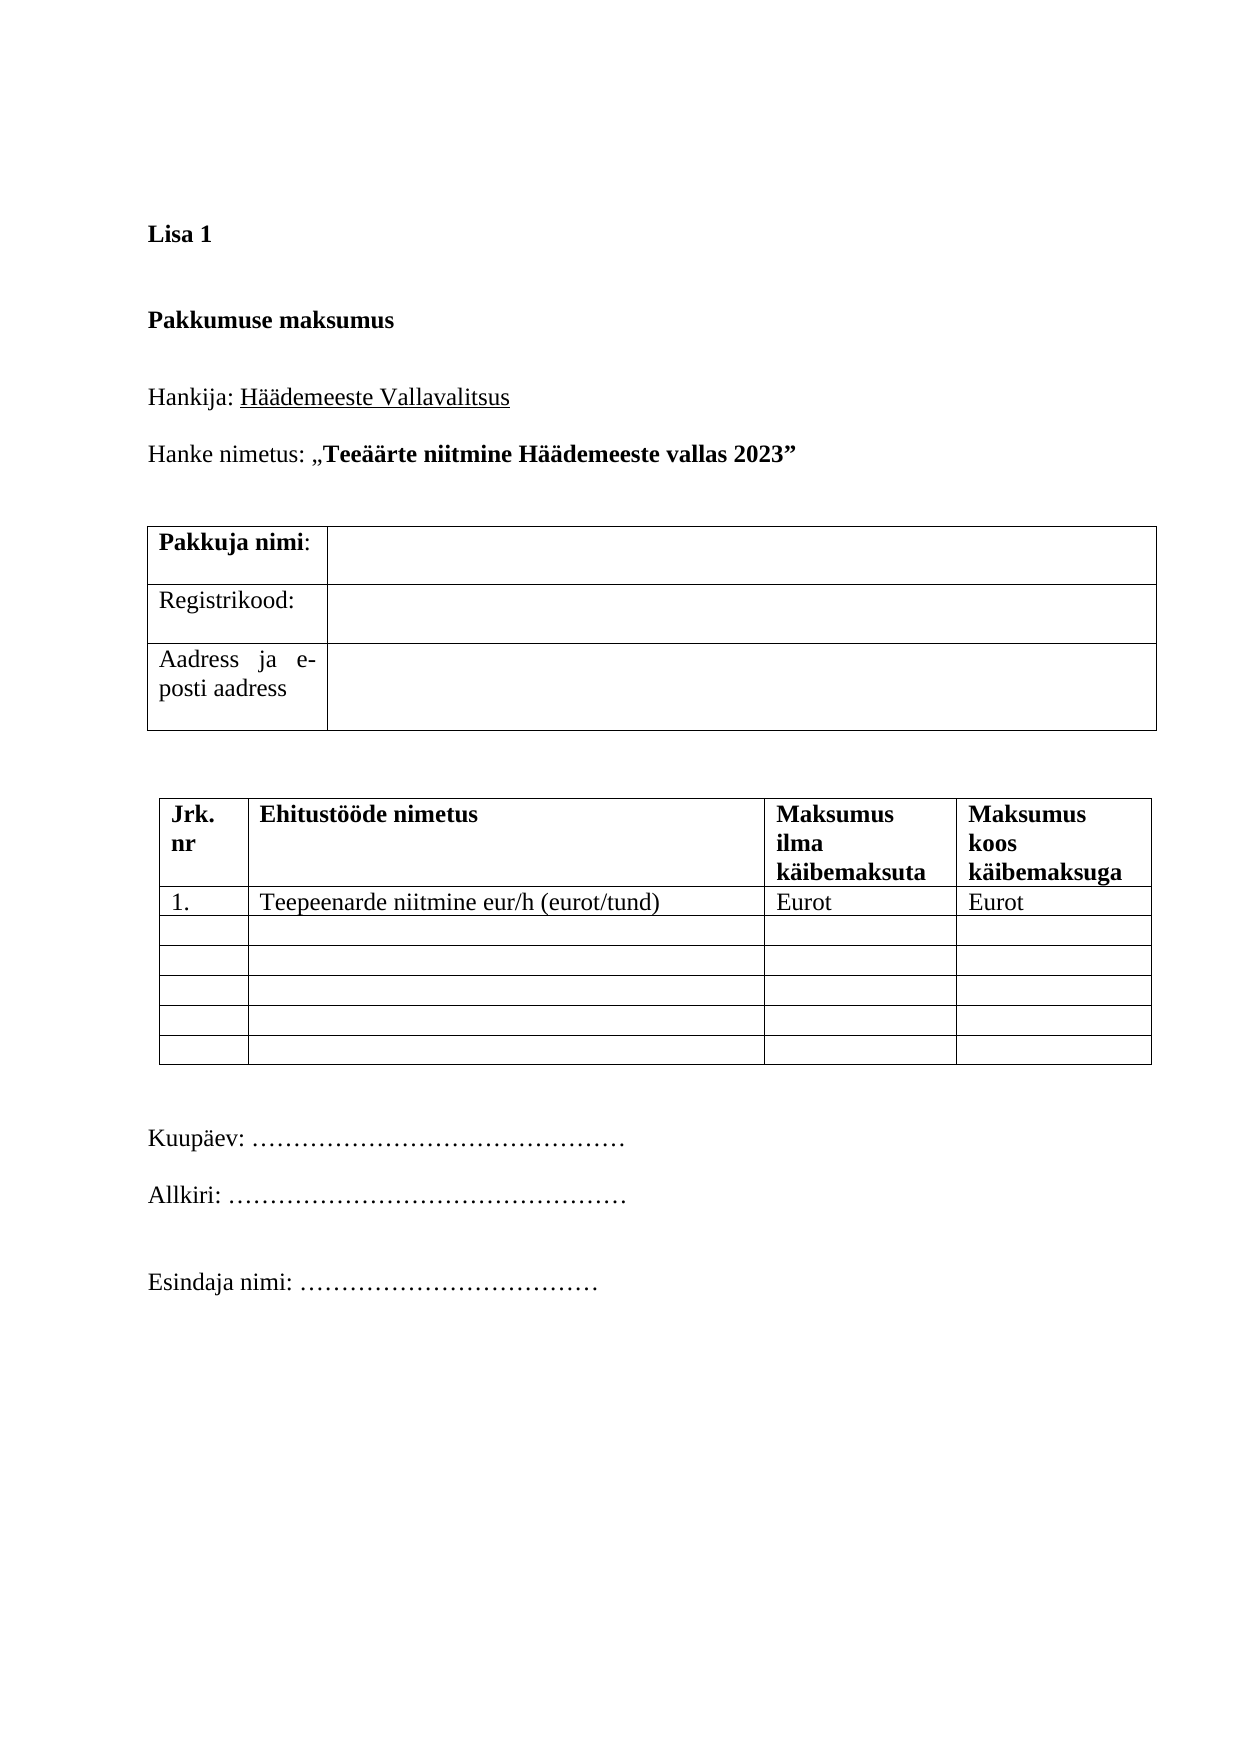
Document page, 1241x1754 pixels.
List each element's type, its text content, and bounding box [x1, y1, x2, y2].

table_cell [249, 1036, 764, 1064]
text Kuupäev: ……………………………………… [148, 1123, 1140, 1152]
table_cell [249, 916, 764, 945]
table_cell Teepeenarde niitmine eur/h (eurot/tund) [249, 887, 764, 915]
table_cell Registrikood: [148, 585, 327, 643]
table_cell [160, 1006, 248, 1034]
table_cell [765, 976, 956, 1005]
text Hanke nimetus: „Teeäärte niitmine Häädemeeste vallas 2023” [148, 439, 1140, 468]
table_cell [160, 946, 248, 975]
table_header Maksumus koos käibemaksuga [957, 799, 1151, 886]
table_cell 1. [160, 887, 248, 915]
text Allkiri: ………………………………………… [148, 1180, 1140, 1209]
table_cell [249, 976, 764, 1005]
table_header Ehitustööde nimetus [249, 799, 764, 886]
table_cell [160, 916, 248, 945]
table_cell [765, 1036, 956, 1064]
table_cell [328, 585, 1156, 643]
table_cell [765, 916, 956, 945]
table_cell [328, 644, 1156, 730]
table_cell [160, 1036, 248, 1064]
table_cell [249, 946, 764, 975]
text Hankija: Häädemeeste Vallavalitsus [148, 382, 1140, 411]
table_cell [249, 1006, 764, 1034]
table_cell [957, 1036, 1151, 1064]
text Esindaja nimi: ……………………………… [148, 1267, 1140, 1295]
table_cell Aadress ja e-posti aadress [148, 644, 327, 730]
table_header Jrk. nr [160, 799, 248, 886]
table_header [328, 527, 1156, 584]
table_header Maksumus ilma käibemaksuta [765, 799, 956, 886]
table_cell [957, 946, 1151, 975]
table_cell [957, 1006, 1151, 1034]
table_cell Eurot [957, 887, 1151, 915]
table_cell [957, 976, 1151, 1005]
table_cell [765, 1006, 956, 1034]
table_cell [765, 946, 956, 975]
table_cell [160, 976, 248, 1005]
subtitle Pakkumuse maksumus [148, 305, 1140, 334]
table_header Pakkuja nimi: [148, 527, 327, 584]
table_cell Eurot [765, 887, 956, 915]
table_cell [957, 916, 1151, 945]
subtitle Lisa 1 [148, 219, 1140, 248]
